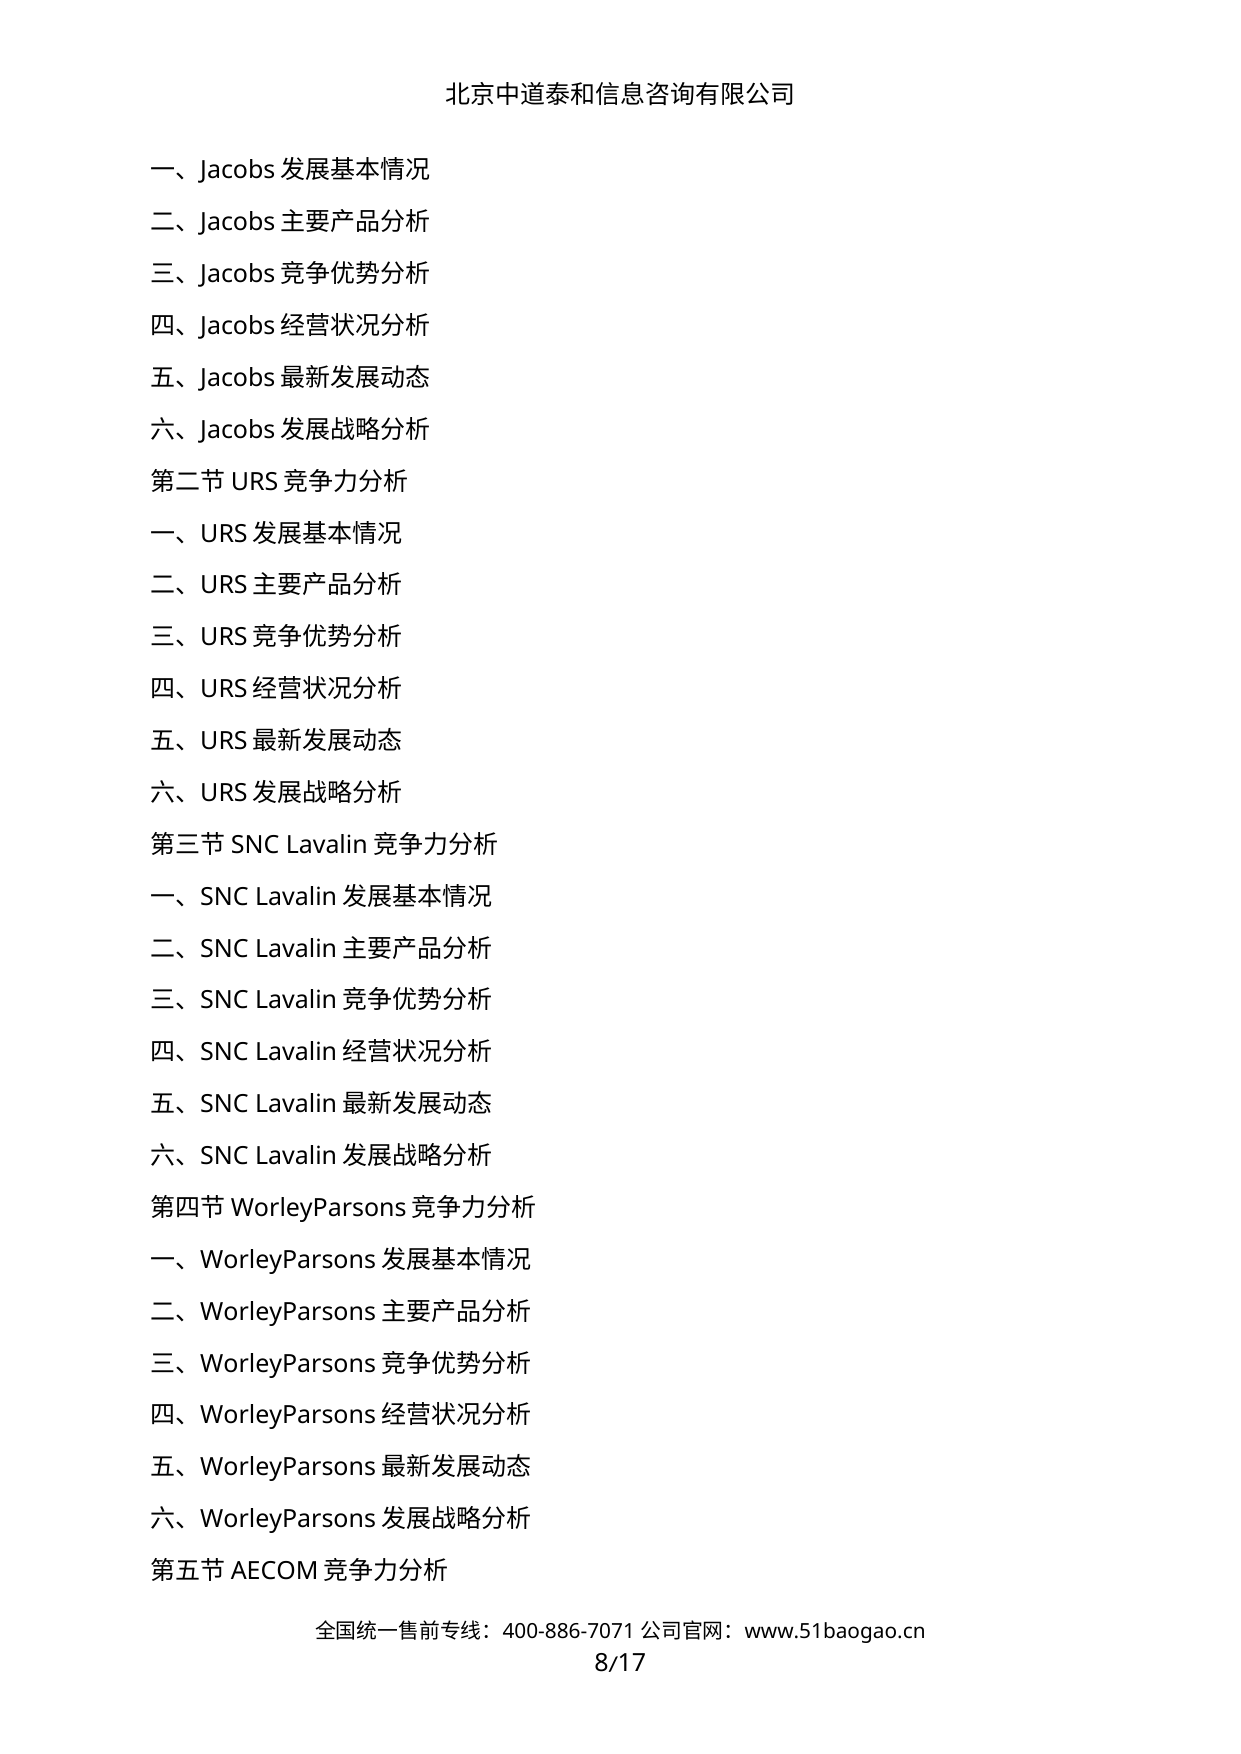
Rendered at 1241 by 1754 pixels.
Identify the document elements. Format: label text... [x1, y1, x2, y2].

text 五、URS最新发展动态 [150, 721, 1090, 757]
text 一、Jacobs发展基本情况 [150, 150, 1090, 186]
text 三、Jacobs竞争优势分析 [150, 254, 1090, 290]
text 六、Jacobs发展战略分析 [150, 409, 1090, 446]
text 四、WorleyParsons经营状况分析 [150, 1395, 1090, 1431]
text 五、SNC Lavalin最新发展动态 [150, 1084, 1090, 1120]
text 一、URS发展基本情况 [150, 513, 1090, 549]
text 五、WorleyParsons最新发展动态 [150, 1447, 1090, 1483]
text 四、URS经营状况分析 [150, 669, 1090, 705]
text 第五节 AECOM竞争力分析 [150, 1551, 1090, 1587]
text 二、Jacobs主要产品分析 [150, 202, 1090, 238]
text 二、SNC Lavalin主要产品分析 [150, 928, 1090, 964]
text 五、Jacobs最新发展动态 [150, 357, 1090, 394]
text 六、URS发展战略分析 [150, 772, 1090, 809]
text 一、SNC Lavalin发展基本情况 [150, 876, 1090, 912]
text 第二节 URS竞争力分析 [150, 461, 1090, 497]
text 六、SNC Lavalin发展战略分析 [150, 1136, 1090, 1172]
text 四、SNC Lavalin经营状况分析 [150, 1032, 1090, 1068]
text 二、URS主要产品分析 [150, 565, 1090, 601]
text 二、WorleyParsons主要产品分析 [150, 1291, 1090, 1327]
text 第四节 WorleyParsons竞争力分析 [150, 1187, 1090, 1224]
text 一、WorleyParsons发展基本情况 [150, 1239, 1090, 1276]
text 三、SNC Lavalin竞争优势分析 [150, 980, 1090, 1016]
text 六、WorleyParsons发展战略分析 [150, 1499, 1090, 1535]
text 三、WorleyParsons竞争优势分析 [150, 1343, 1090, 1379]
text 四、Jacobs经营状况分析 [150, 306, 1090, 342]
text 第三节 SNC Lavalin竞争力分析 [150, 824, 1090, 861]
text 三、URS竞争优势分析 [150, 617, 1090, 653]
